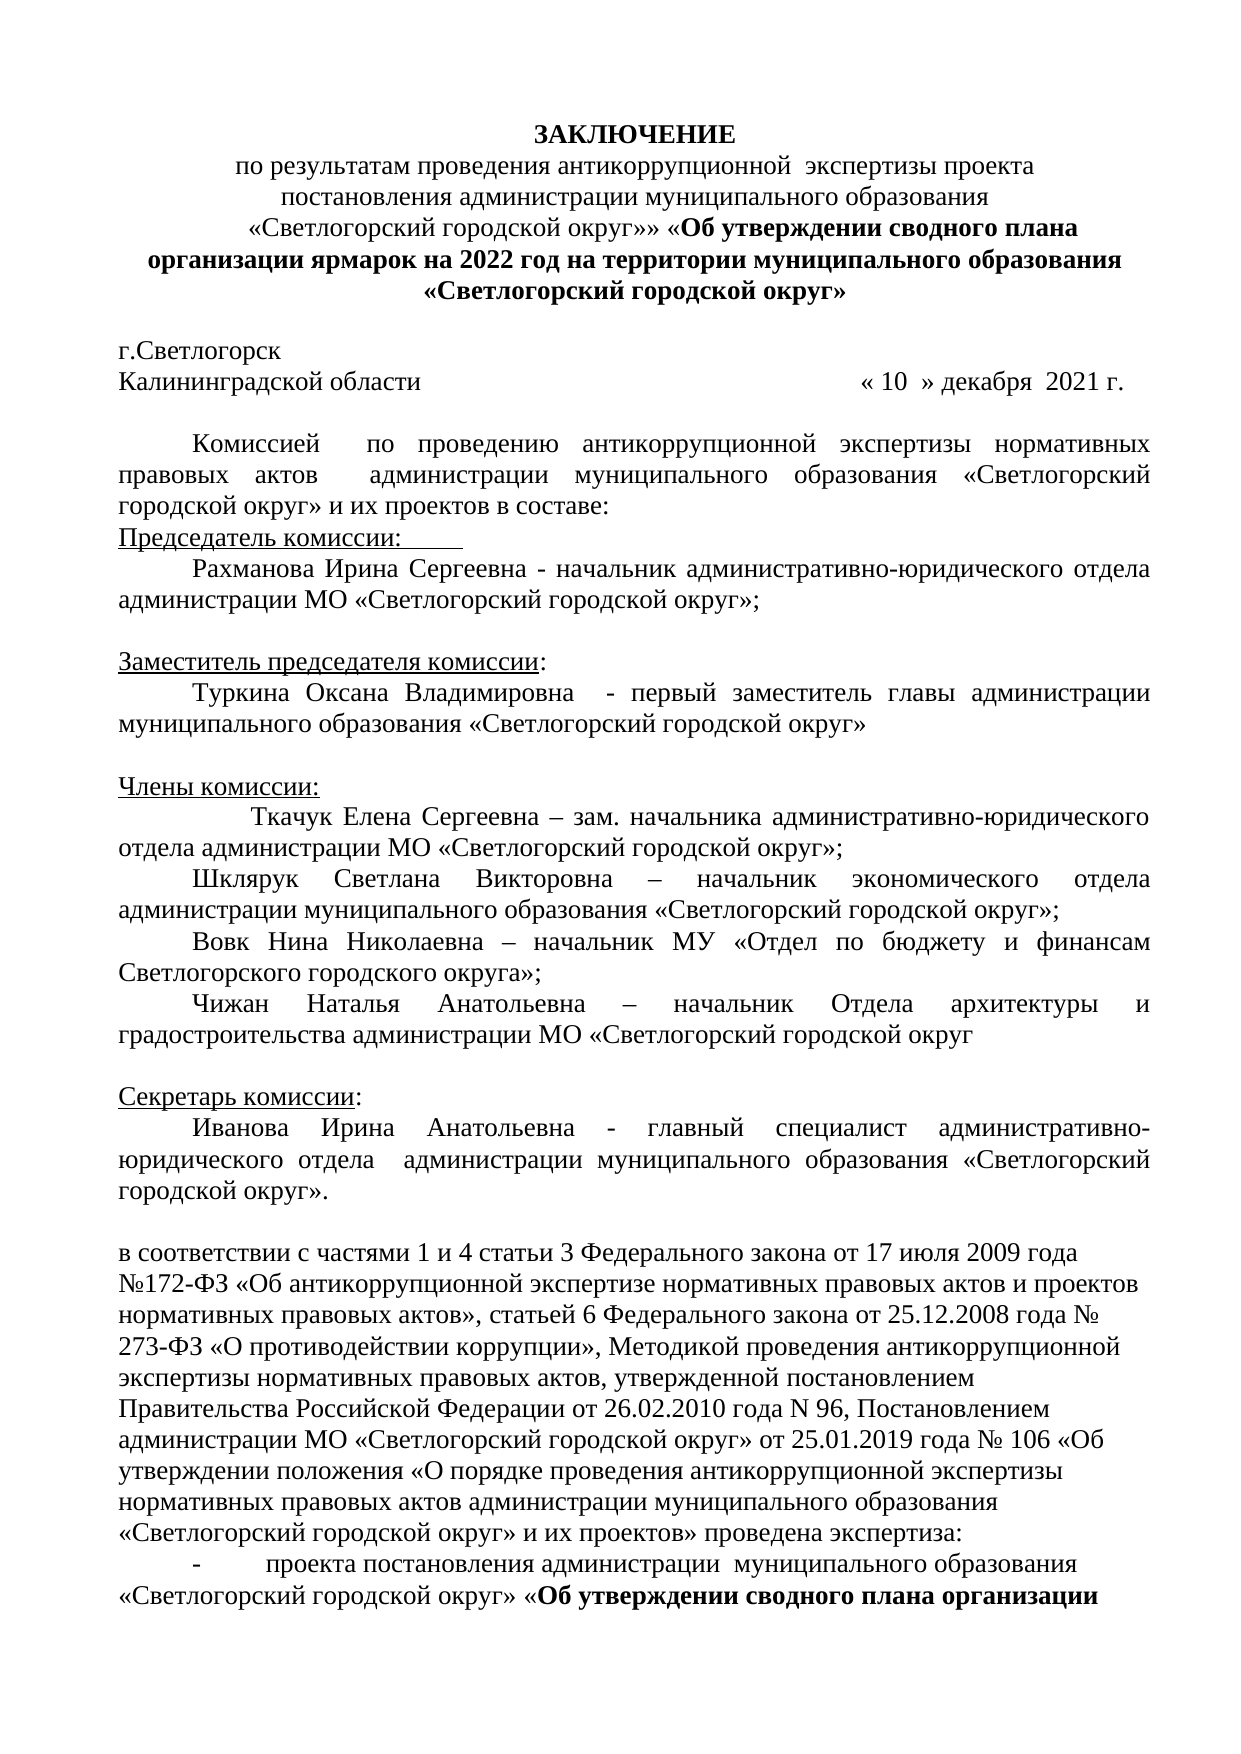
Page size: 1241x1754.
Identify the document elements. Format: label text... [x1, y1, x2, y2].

text Иванова Ирина Анатольевна - главный специалист административно-юридического отдела администрации муниципального образования «Светлогорский городской округ». [118, 1112, 1152, 1205]
text в соответствии с частями 1 и 4 статьи 3 Федерального закона от 17 июля 2009 года №172-ФЗ «Об антикоррупционной экспертизе нормативных правовых актов и проектов нормативных правовых актов», статьей 6 Федерального закона от 25.12.2008 года № 273-ФЗ «О противодействии коррупции», Методикой проведения антикоррупционной экспертизы нормативных правовых актов, утвержденной постановлением Правительства Российской Федерации от 26.02.2010 года N 96, Постановлением администрации МО «Светлогорский городской округ» от 25.01.2019 года № 106 «Об утверждении положения «О порядке проведения антикоррупционной экспертизы нормативных правовых актов администрации муниципального образования «Светлогорский городской округ» и их проектов» проведена экспертиза: [118, 1236, 1152, 1548]
text Калининградской области « 10 » декабря 2021 г. [118, 365, 1152, 396]
text Вовк Нина Николаевна – начальник МУ «Отдел по бюджету и финансам Светлогорского городского округа»; [118, 925, 1152, 987]
text Комиссией по проведению антикоррупционной экспертизы нормативных правовых актов администрации муниципального образования «Светлогорский городской округ» и их проектов в составе: [118, 427, 1152, 521]
text Ткачук Елена Сергеевна – зам. начальника административно-юридического отдела администрации МО «Светлогорский городской округ»; [118, 801, 1152, 862]
text Члены комиссии: [118, 770, 1152, 801]
text Заместитель председателя комиссии: [118, 645, 1152, 676]
text Председатель комиссии: [118, 521, 1152, 552]
text Туркина Оксана Владимировна - первый заместитель главы администрации муниципального образования «Светлогорский городской округ» [118, 676, 1152, 739]
text г.Светлогорск [118, 334, 1152, 365]
text Шклярук Светлана Викторовна – начальник экономического отдела администрации муниципального образования «Светлогорский городской округ»; [118, 862, 1152, 925]
text Чижан Наталья Анатольевна – начальник Отдела архитектуры и градостроительства администрации МО «Светлогорский городской округ [118, 987, 1152, 1049]
text «Светлогорский городской округ»» «Об утверждении сводного плана организации ярмарок на 2022 год на территории муниципального образования «Светлогорский городской округ» [118, 212, 1152, 305]
text Рахманова Ирина Сергеевна - начальник административно-юридического отдела администрации МО «Светлогорский городской округ»; [118, 552, 1152, 614]
text по результатам проведения антикоррупционной экспертизы проекта [118, 149, 1152, 180]
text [118, 1548, 1152, 1610]
text Секретарь комиссии: [118, 1080, 1152, 1112]
text постановления администрации муниципального образования [118, 180, 1152, 212]
text ЗАКЛЮЧЕНИЕ [118, 118, 1152, 149]
